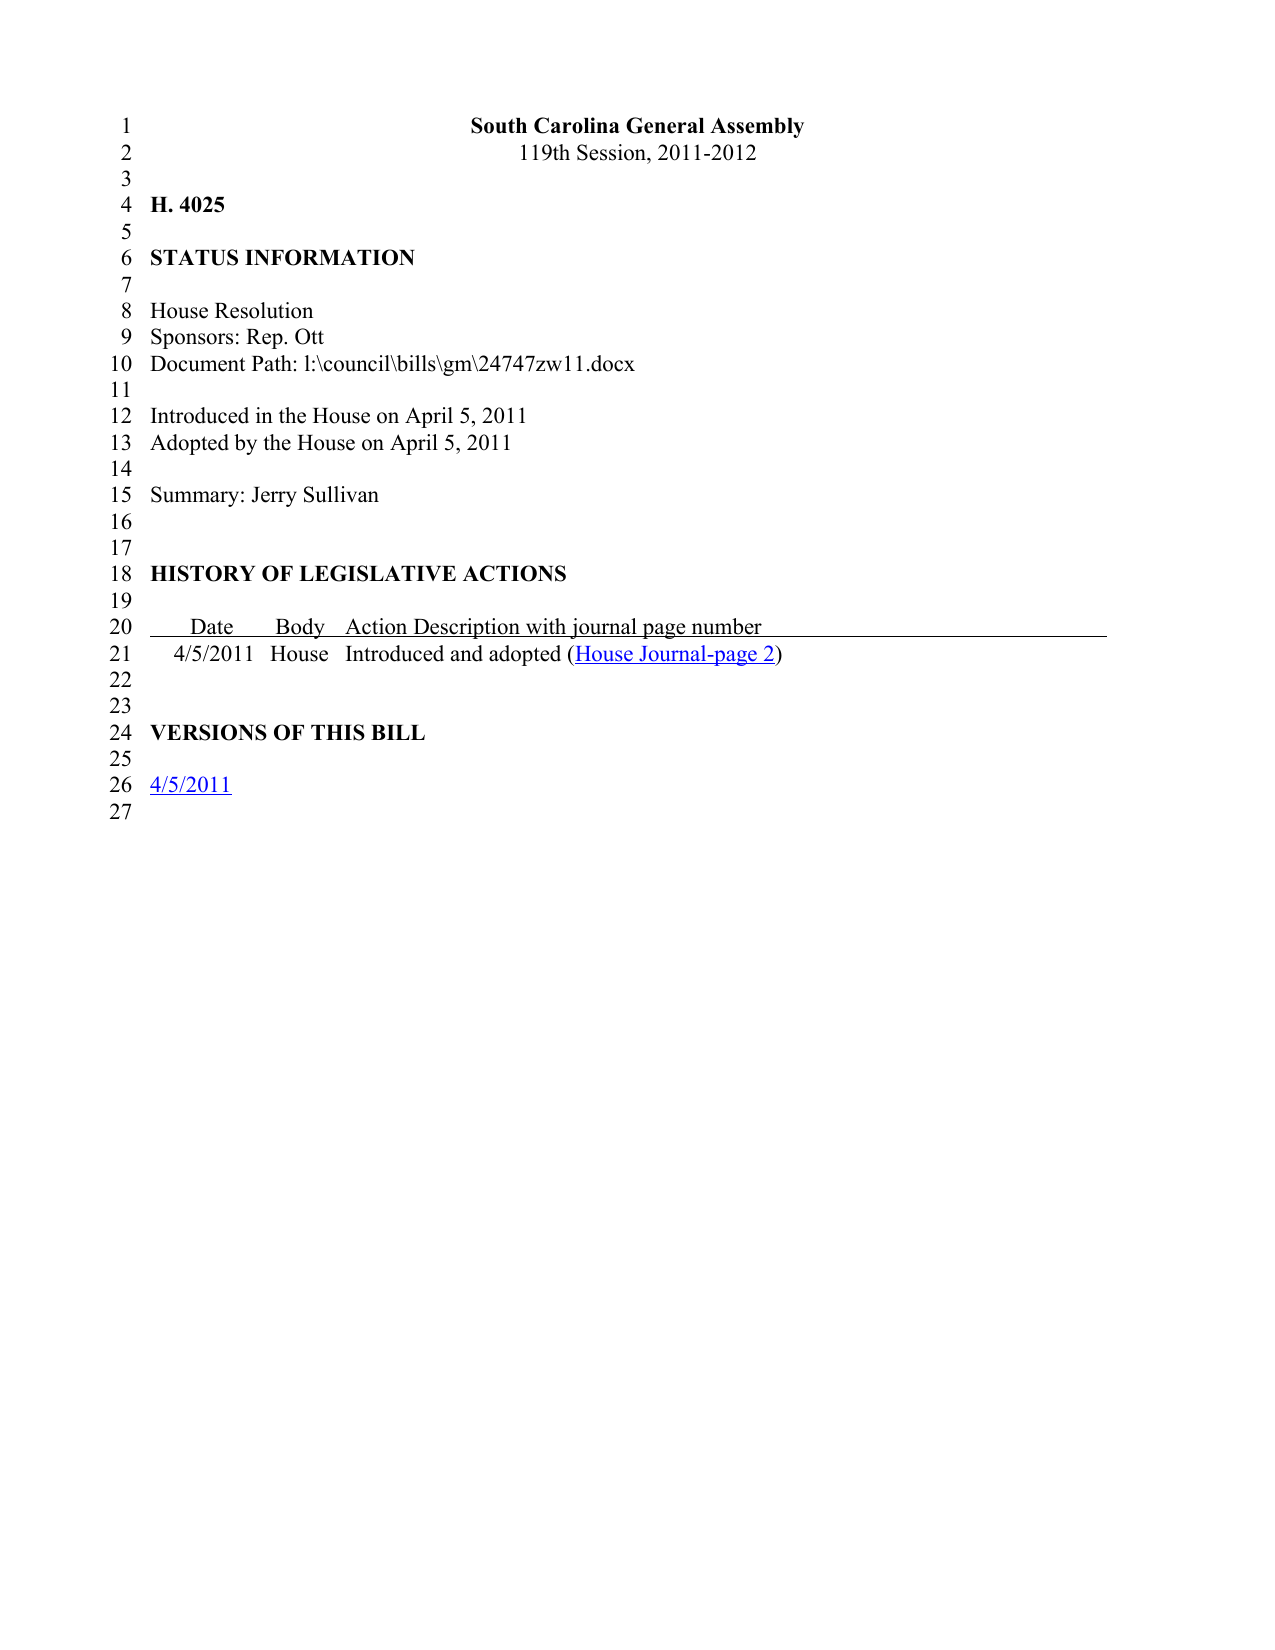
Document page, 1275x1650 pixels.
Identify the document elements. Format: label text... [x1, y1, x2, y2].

text Summary: Jerry Sullivan [150, 481, 1125, 508]
text 4/5/2011 House Introduced and adopted (House Journal-page 2) [150, 639, 1125, 666]
text Introduced in the House on April 5, 2011 [150, 402, 1125, 429]
text STATUS INFORMATION [150, 244, 1125, 271]
text Sponsors: Rep. Ott [150, 323, 1125, 350]
text Document Path: l:\council\bills\gm\24747zw11.docx [150, 350, 1125, 376]
text VERSIONS OF THIS BILL [150, 719, 1125, 745]
text Adopted by the House on April 5, 2011 [150, 429, 1125, 455]
text Date Body Action Description with journal page number [150, 613, 1125, 639]
text 4/5/2011 [150, 771, 1125, 798]
text House Resolution [150, 297, 1125, 323]
text HISTORY OF LEGISLATIVE ACTIONS [150, 561, 1125, 587]
text South Carolina General Assembly [150, 112, 1125, 139]
text 119th Session, 2011-2012 [150, 139, 1125, 165]
text H. 4025 [150, 192, 1125, 218]
